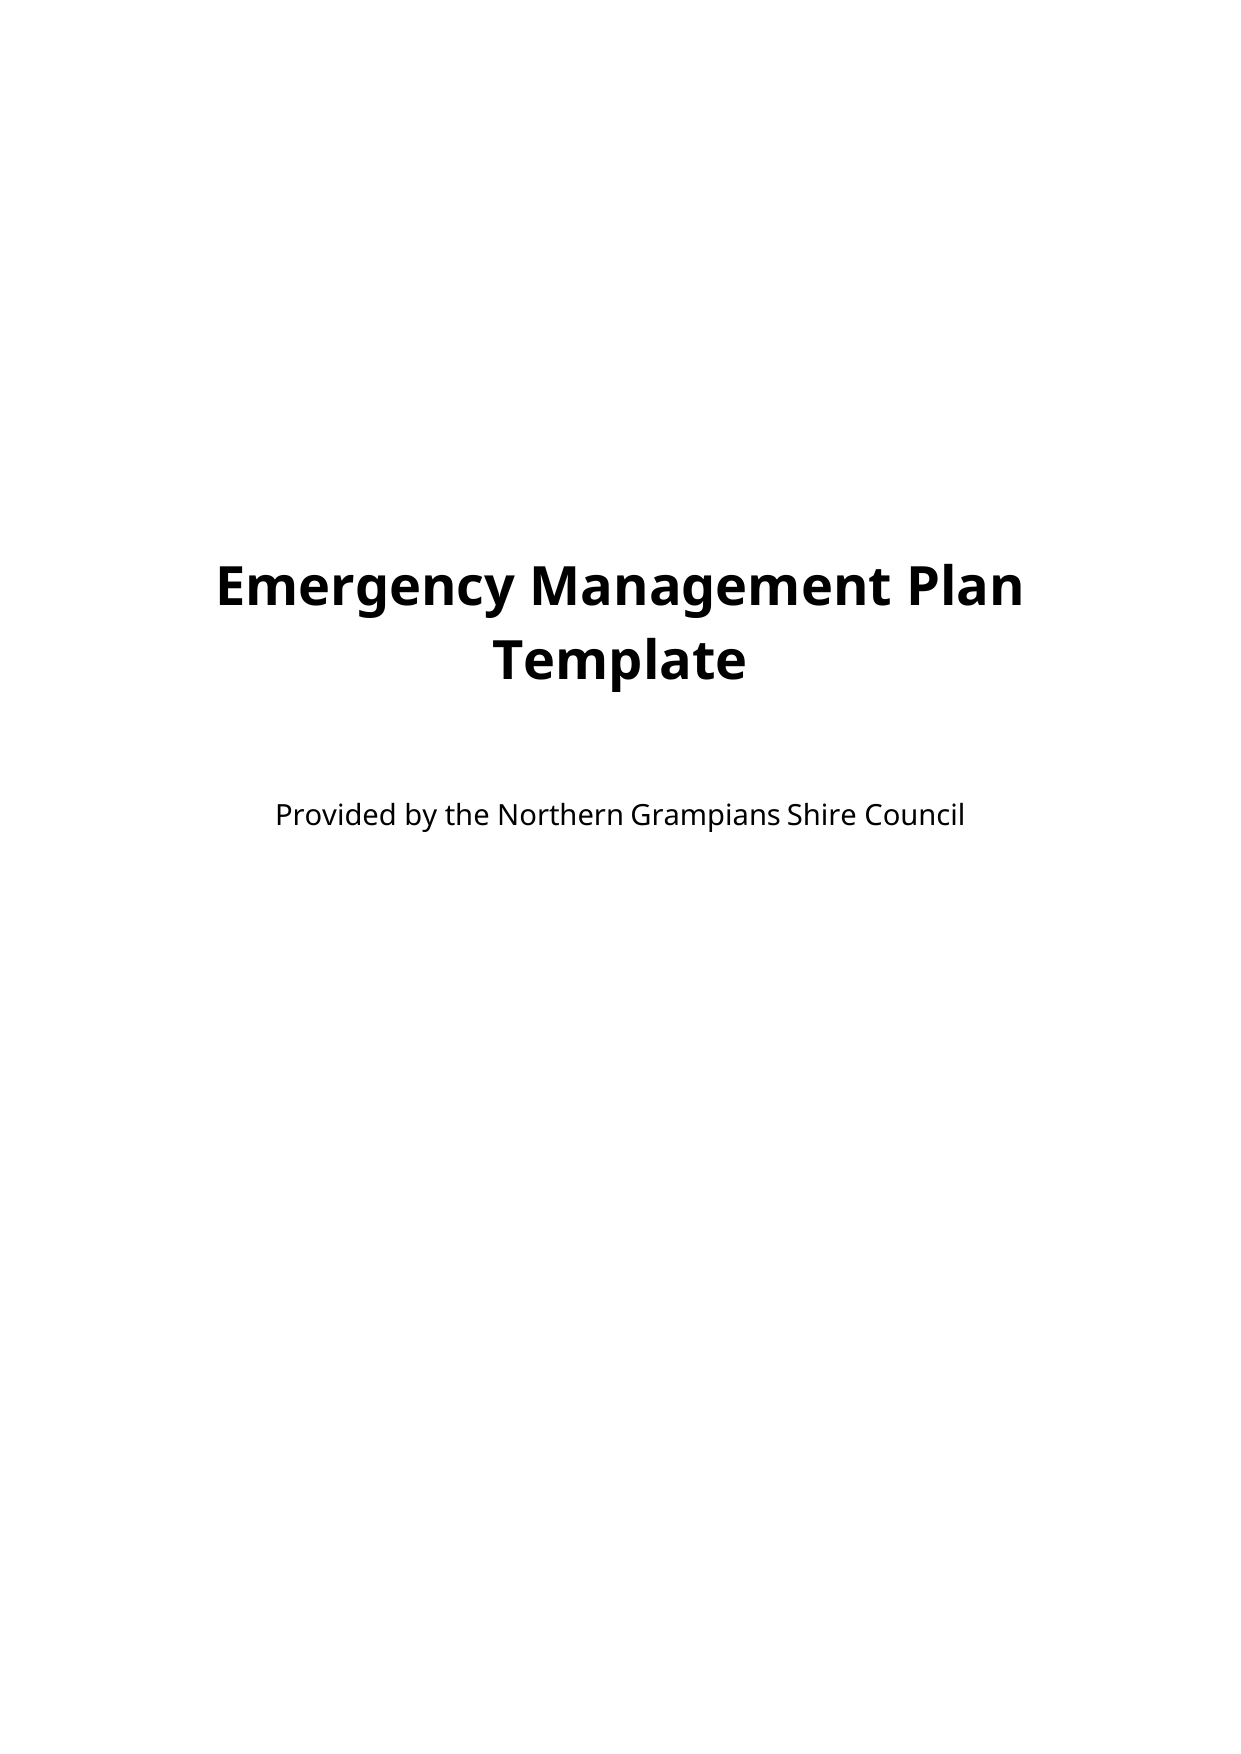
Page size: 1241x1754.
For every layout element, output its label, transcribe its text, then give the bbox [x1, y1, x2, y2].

text ​Provided by the Northern Grampians Shire Council [150, 794, 1090, 834]
text Template [150, 621, 1090, 695]
text Emergency Management Plan [150, 547, 1090, 621]
